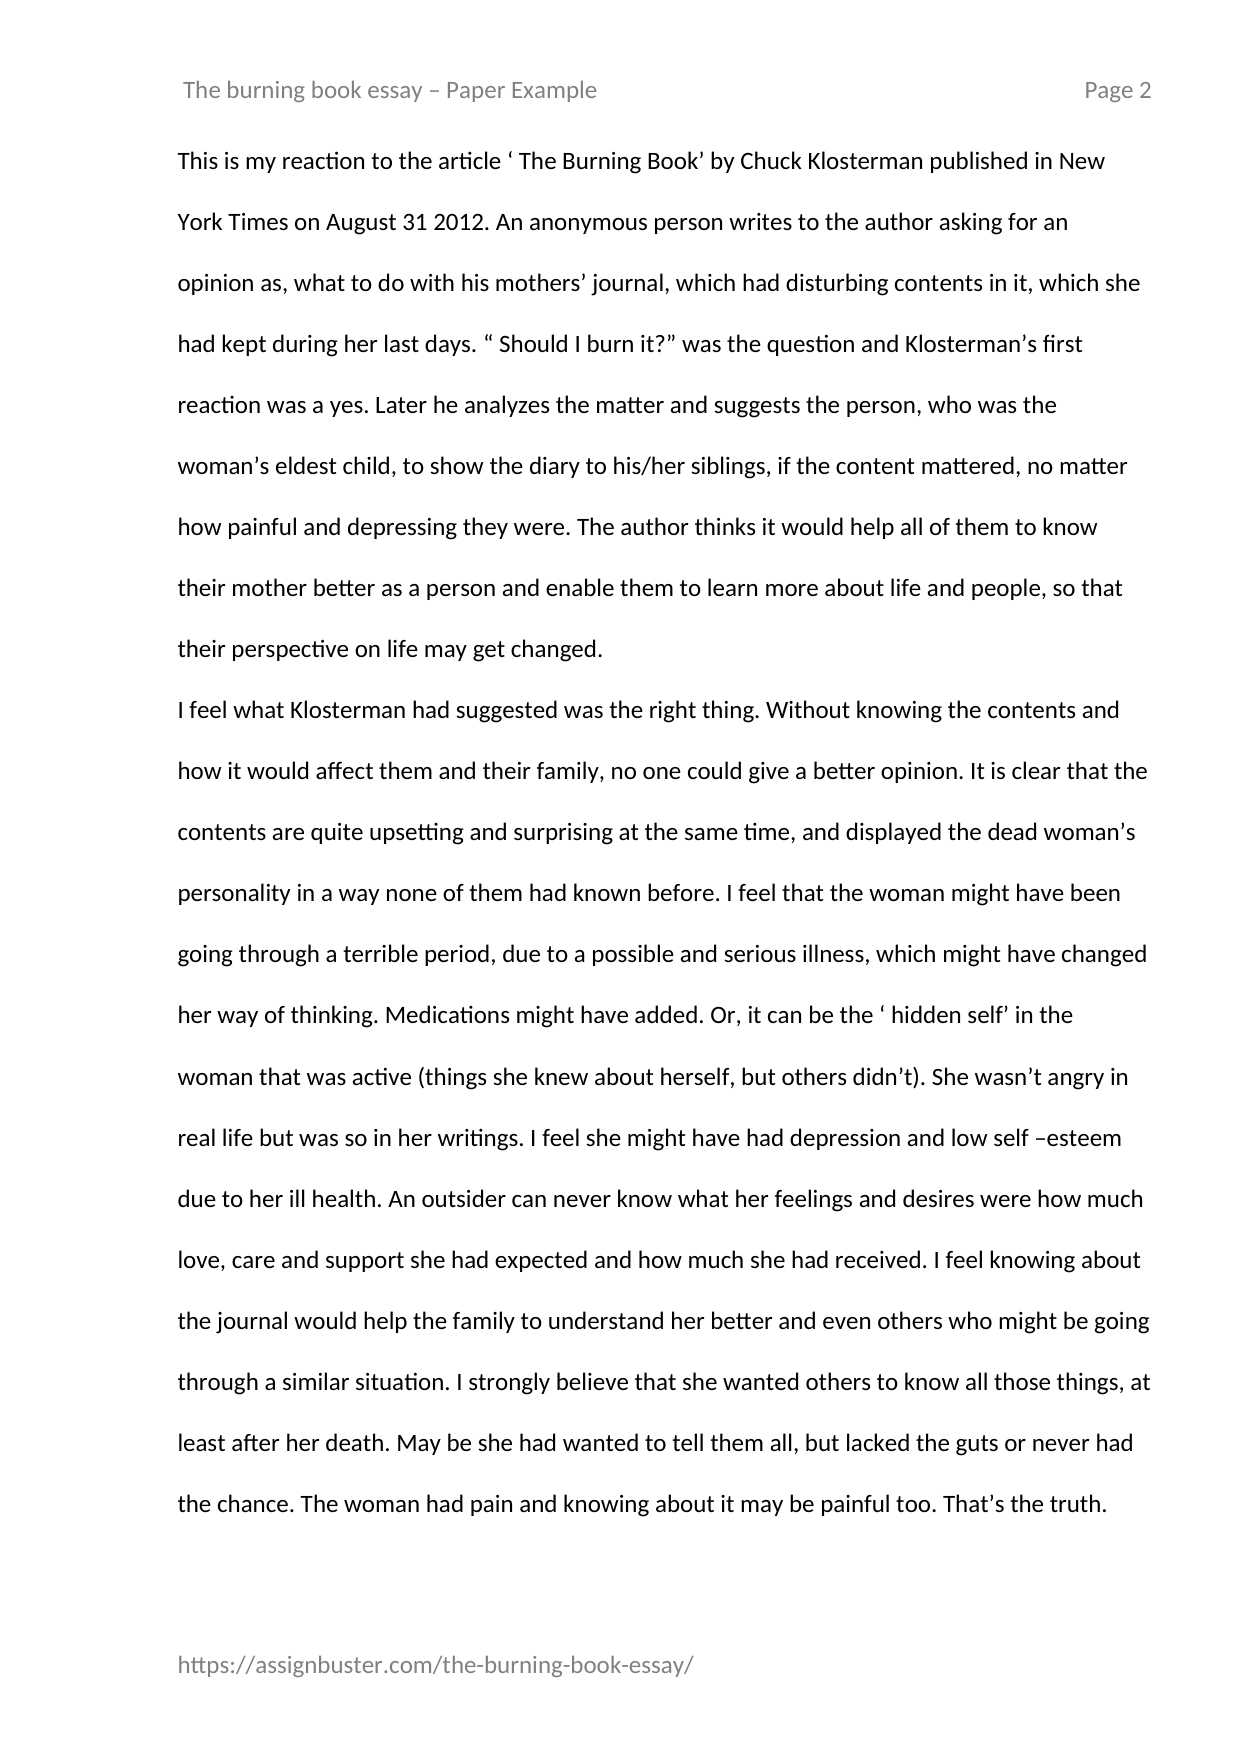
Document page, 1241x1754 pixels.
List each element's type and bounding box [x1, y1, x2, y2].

text [177, 145, 1152, 1518]
